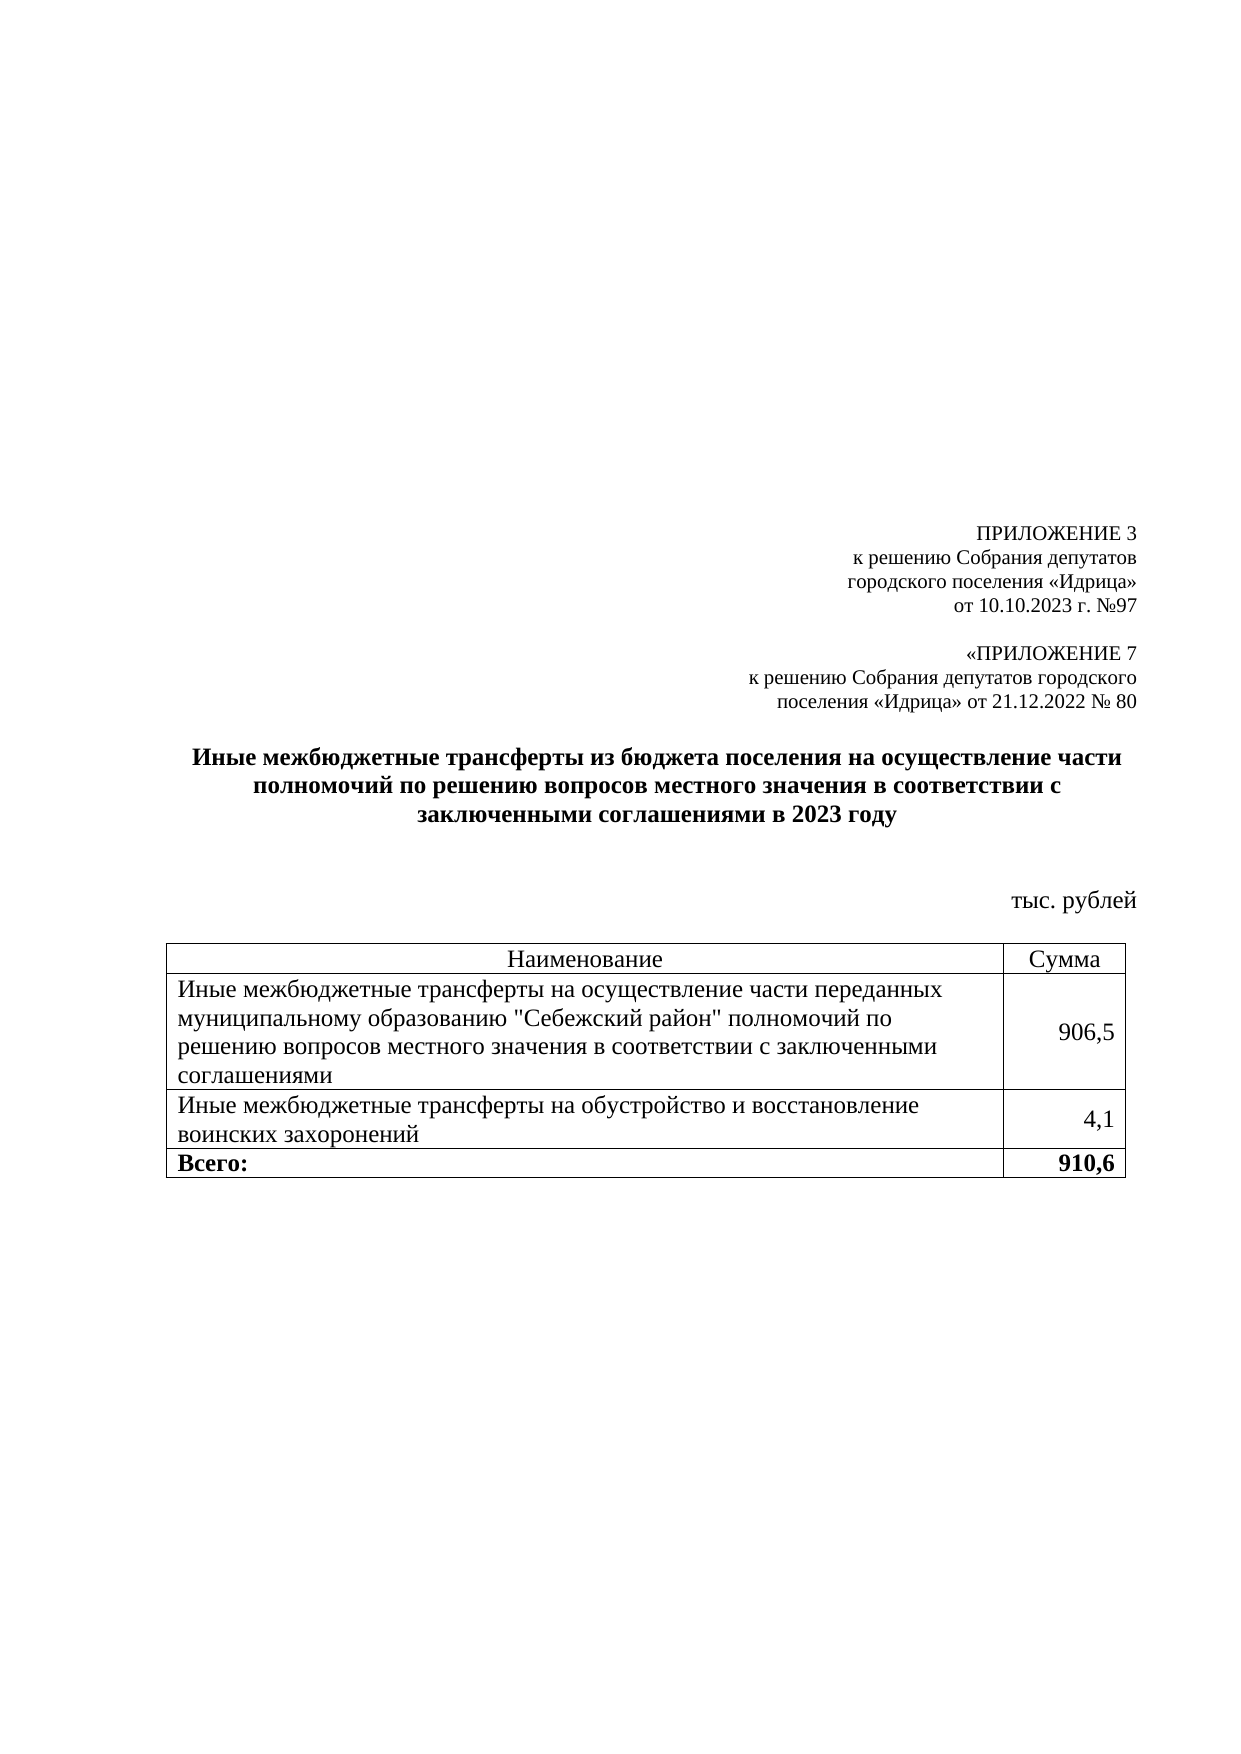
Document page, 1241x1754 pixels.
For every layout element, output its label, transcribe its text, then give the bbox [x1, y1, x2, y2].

table_cell Всего: [167, 1149, 1003, 1177]
table_cell Иные межбюджетные трансферты на обустройство и восстановление воинских захоронений [167, 1090, 1003, 1147]
table_header Наименование [167, 944, 1003, 973]
table_cell 4,1 [1004, 1090, 1125, 1147]
text от 10.10.2023 г. №97 [177, 593, 1137, 617]
text тыс. рублей [177, 886, 1137, 914]
text ПРИЛОЖЕНИЕ 3 [177, 521, 1137, 545]
text городского поселения «Идрица» [177, 569, 1137, 593]
text Иные межбюджетные трансферты из бюджета поселения на осуществление части полномочий по решению вопросов местного значения в соответствии с заключенными соглашениями в 2023 году [177, 742, 1137, 828]
table_cell 906,5 [1004, 974, 1125, 1089]
table_header Сумма [1004, 944, 1125, 973]
table_cell 910,6 [1004, 1149, 1125, 1177]
text к решению Собрания депутатов городского [177, 665, 1137, 689]
text «ПРИЛОЖЕНИЕ 7 [177, 641, 1137, 665]
table_cell Иные межбюджетные трансферты на осуществление части переданных муниципальному образованию "Себежский район" полномочий по решению вопросов местного значения в соответствии с заключенными соглашениями [167, 974, 1003, 1089]
text к решению Собрания депутатов [177, 545, 1137, 569]
text поселения «Идрица» от 21.12.2022 № 80 [177, 689, 1137, 713]
